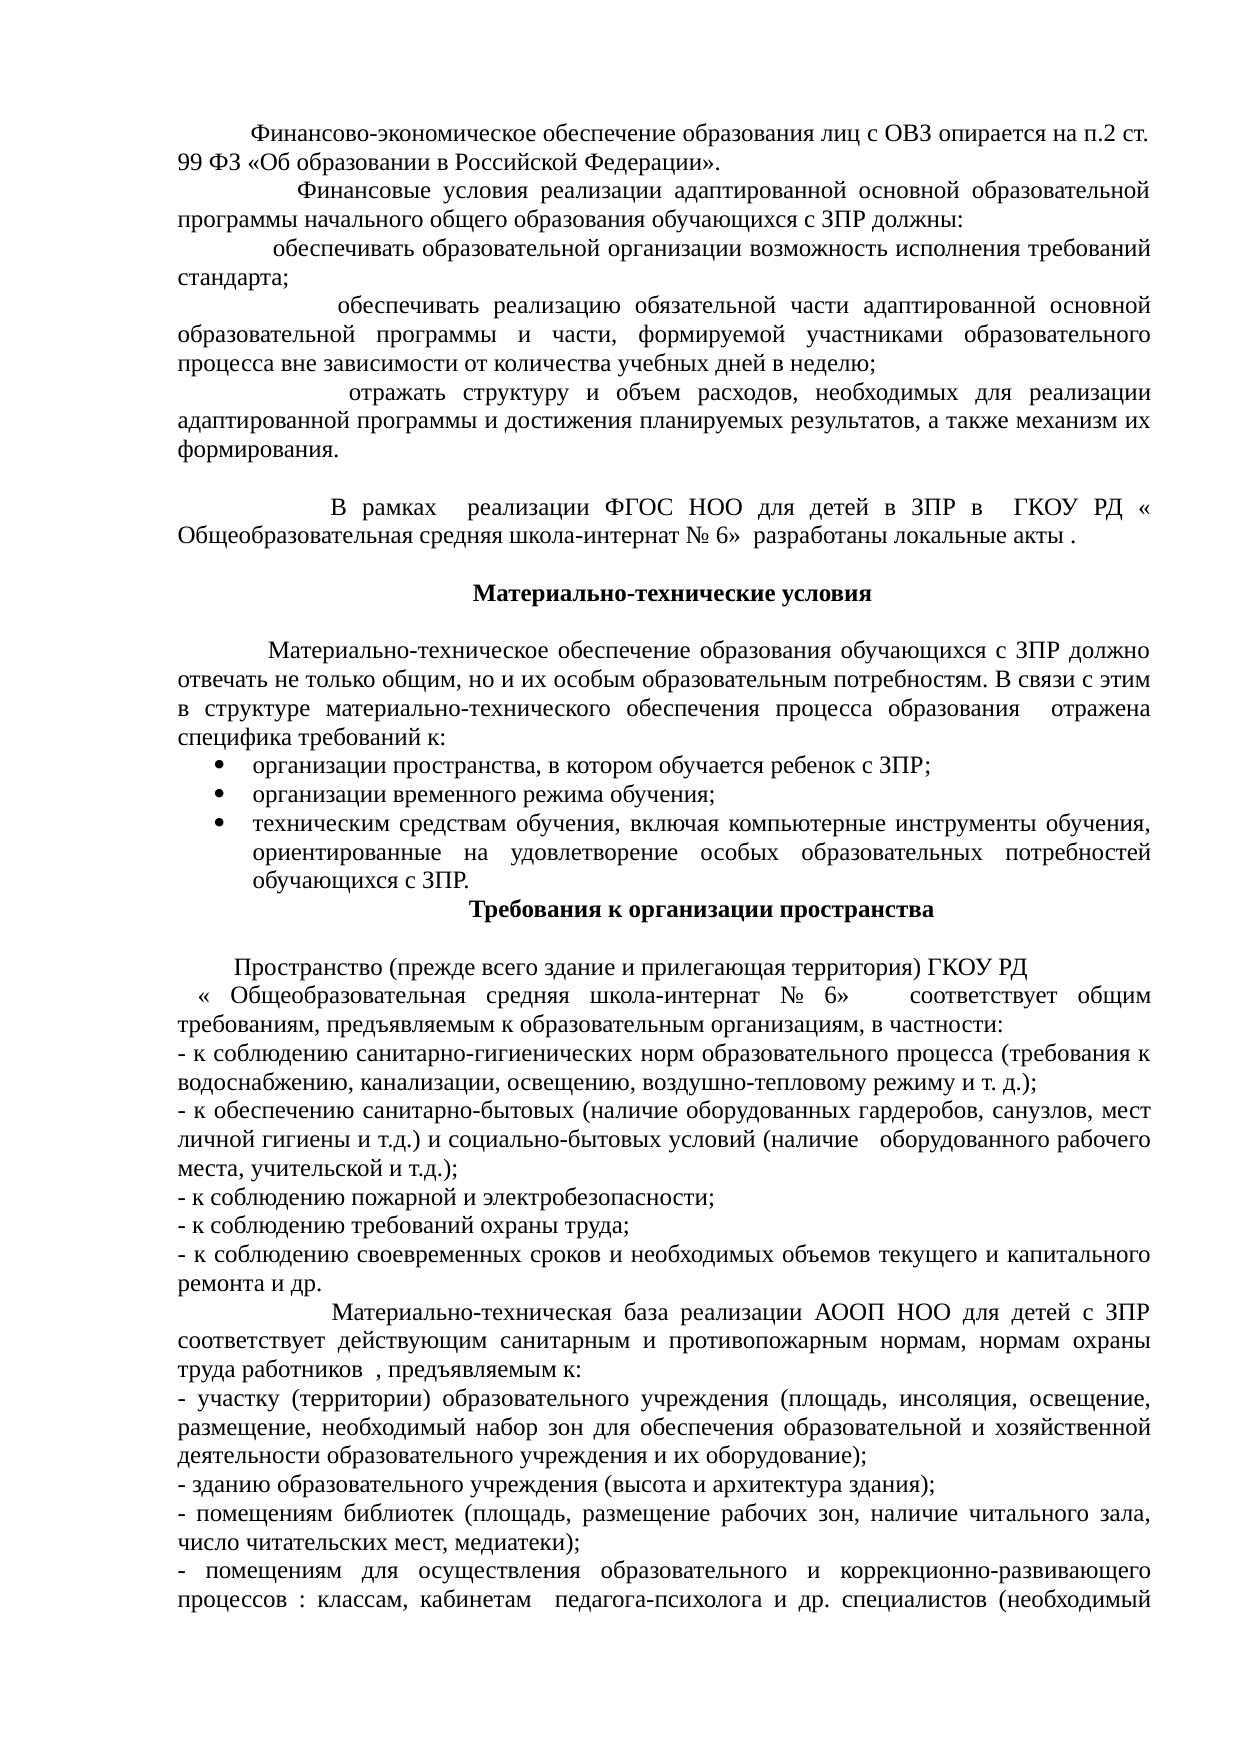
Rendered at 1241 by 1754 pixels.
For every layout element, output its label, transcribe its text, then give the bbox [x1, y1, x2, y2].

text - помещениям библиотек (площадь, размещение рабочих зон, наличие читального зала, число читательских мест, медиатеки); [177, 1498, 1152, 1556]
text Материально-технические условия [399, 578, 1152, 607]
text Финансово-экономическое обеспечение образования лиц с ОВЗ опирается на п.2 ст. 99 ФЗ «Об образовании в Российской Федерации». [177, 118, 1152, 176]
text Материально-техническая база реализации АООП НОО для детей с ЗПР соответствует действующим санитарным и противопожарным нормам, нормам охраны труда работников , предъявляемым к: [177, 1297, 1152, 1383]
text отражать структуру и объем расходов, необходимых для реализации адаптированной программы и достижения планируемых результатов, а также механизм их формирования. [177, 377, 1152, 463]
text обеспечивать реализацию обязательной части адаптированной основной образовательной программы и части, формируемой участниками образовательного процесса вне зависимости от количества учебных дней в неделю; [177, 291, 1152, 377]
text - зданию образовательного учреждения (высота и архитектура здания); [177, 1469, 1152, 1498]
text - участку (территории) образовательного учреждения (площадь, инсоляция, освещение, размещение, необходимый набор зон для обеспечения образовательной и хозяйственной деятельности образовательного учреждения и их оборудование); [177, 1383, 1152, 1469]
text - к обеспечению санитарно-бытовых (наличие оборудованных гардеробов, санузлов, мест личной гигиены и т.д.) и социально-бытовых условий (наличие оборудованного рабочего места, учительской и т.д.); [177, 1096, 1152, 1182]
list организации временного режима обучения; [215, 779, 1152, 808]
text - к соблюдению требований охраны труда; [177, 1211, 1152, 1239]
text Требования к организации пространства [177, 894, 1152, 923]
text - к соблюдению своевременных сроков и необходимых объемов текущего и капитального ремонта и др. [177, 1239, 1152, 1297]
text Финансовые условия реализации адаптированной основной образовательной программы начального общего образования обучающихся с ЗПР должны: [177, 176, 1152, 233]
list организации пространства, в котором обучается ребенок с ЗПР; [215, 751, 1152, 779]
list техническим средствам обучения, включая компьютерные инструменты обучения, ориентированные на удовлетворение особых образовательных потребностей обучающихся с ЗПР. [215, 808, 1152, 894]
text - к соблюдению пожарной и электробезопасности; [177, 1182, 1152, 1211]
text - к соблюдению санитарно-гигиенических норм образовательного процесса (требования к водоснабжению, канализации, освещению, воздушно-тепловому режиму и т. д.); [177, 1038, 1152, 1096]
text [177, 1556, 1152, 1613]
text « Общеобразовательная средняя школа-интернат № 6» соответствует общим требованиям, предъявляемым к образовательным организациям, в частности: [177, 981, 1152, 1038]
text В рамках реализации ФГОС НОО для детей в ЗПР в ГКОУ РД « Общеобразовательная средняя школа-интернат № 6» разработаны локальные акты . [177, 492, 1152, 549]
text Пространство (прежде всего здание и прилегающая территория) ГКОУ РД [177, 952, 1152, 981]
text обеспечивать образовательной организации возможность исполнения требований стандарта; [177, 233, 1152, 291]
text Материально-техническое обеспечение образования обучающихся с ЗПР должно отвечать не только общим, но и их особым образовательным потребностям. В связи с этим в структуре материально-технического обеспечения процесса образования отражена специфика требований к: [177, 636, 1152, 751]
